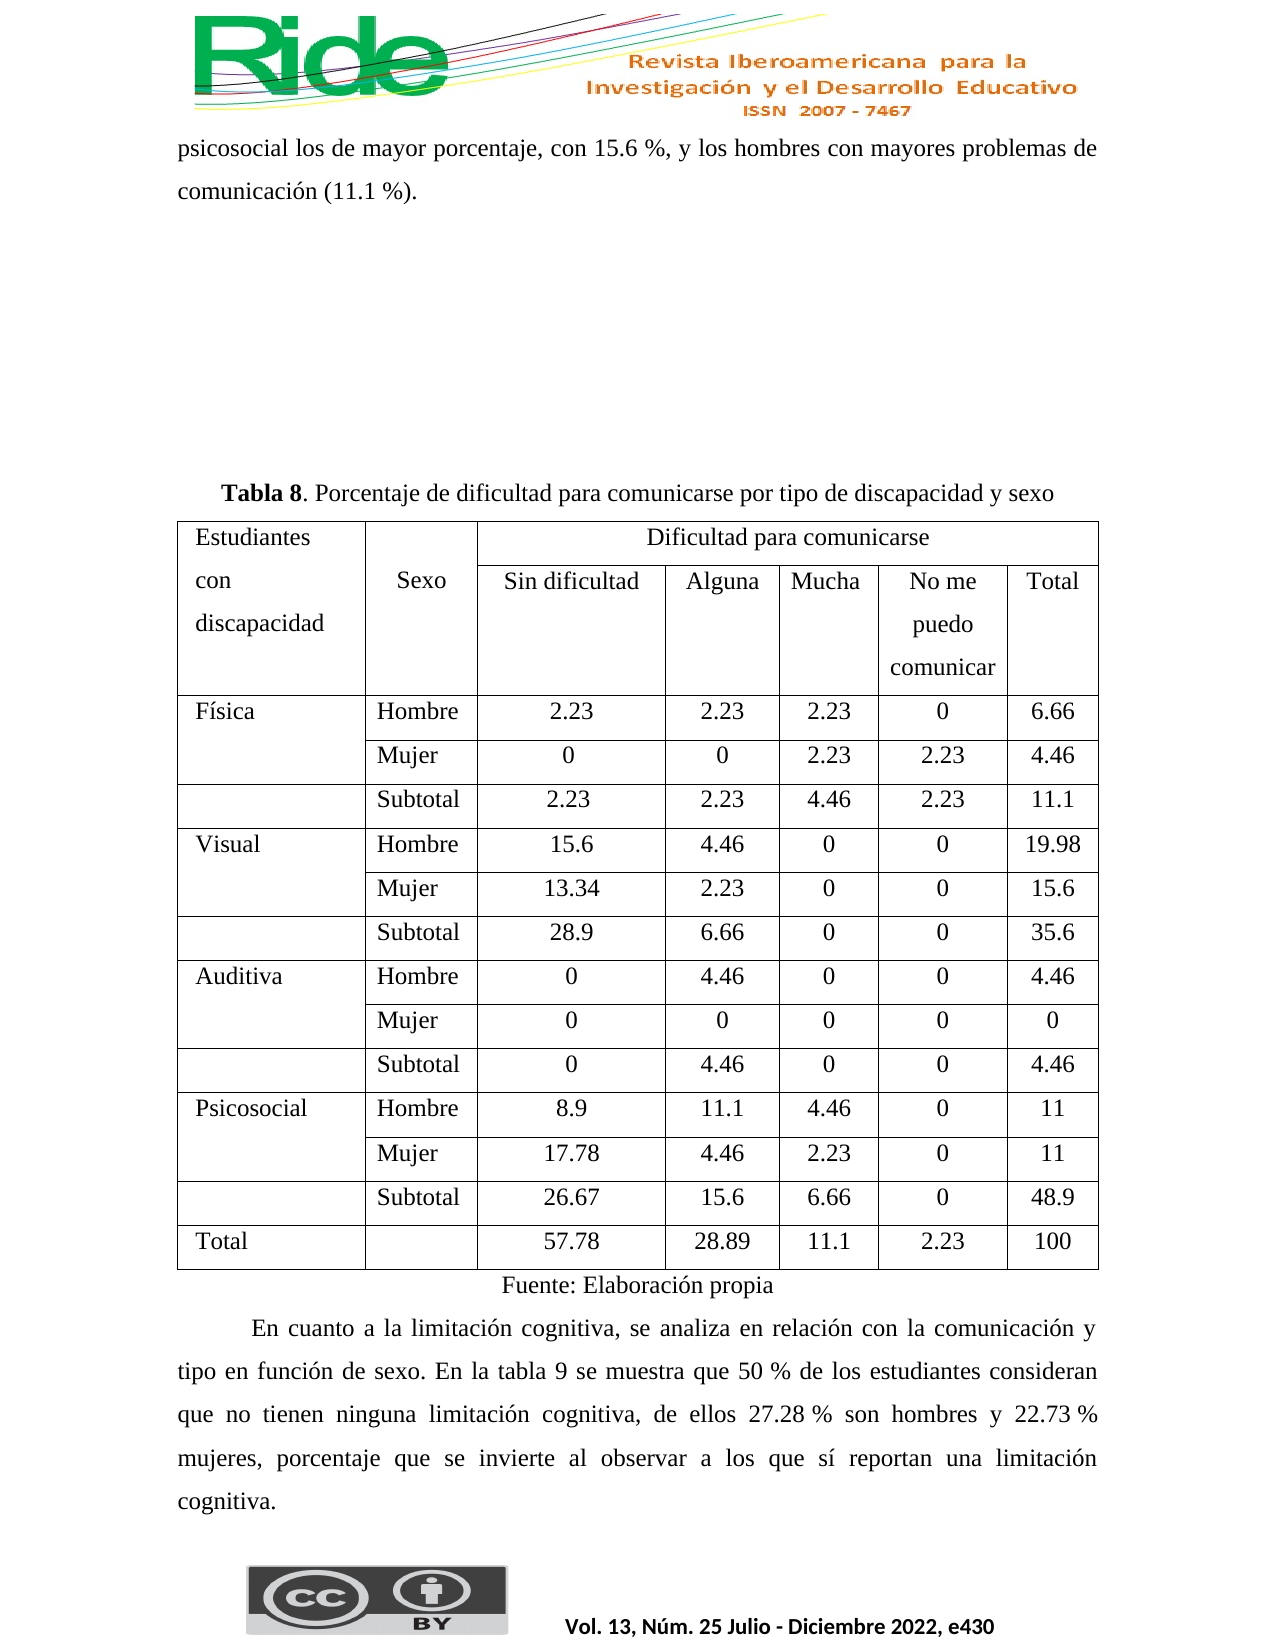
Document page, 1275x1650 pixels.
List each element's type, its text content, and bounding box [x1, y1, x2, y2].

table_cell 100 [1008, 1226, 1098, 1269]
table_cell 4.46 [666, 961, 779, 1004]
table_cell 0 [1008, 1005, 1098, 1048]
table_cell 4.46 [666, 1138, 779, 1181]
table_cell 28.89 [666, 1226, 779, 1269]
table_cell 15.6 [666, 1182, 779, 1225]
table_cell [366, 1226, 477, 1269]
table_cell 2.23 [780, 696, 878, 739]
table_cell 15.6 [478, 829, 665, 872]
table_cell 0 [478, 961, 665, 1004]
table_cell 2.23 [879, 785, 1007, 828]
table_header Sexo [366, 522, 477, 695]
table_cell Hombre [366, 961, 477, 1004]
table_cell 15.6 [1008, 873, 1098, 916]
table_cell Física [178, 696, 365, 783]
table_cell 0 [879, 1138, 1007, 1181]
table_cell 0 [780, 829, 878, 872]
table_cell Sin dificultad [478, 566, 665, 695]
table_cell 11 [1008, 1138, 1098, 1181]
table_cell Mujer [366, 1138, 477, 1181]
table_cell 48.9 [1008, 1182, 1098, 1225]
table_cell Subtotal [366, 917, 477, 960]
table_cell 19.98 [1008, 829, 1098, 872]
table_cell [178, 785, 365, 828]
table_cell Subtotal [366, 1049, 477, 1092]
table_cell [178, 1049, 365, 1092]
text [177, 133, 1098, 205]
table_cell 4.46 [780, 1093, 878, 1137]
table_cell 0 [879, 873, 1007, 916]
table_cell Auditiva [178, 961, 365, 1048]
table_cell 2.23 [780, 1138, 878, 1181]
table_cell [178, 917, 365, 960]
picture [194, 14, 1081, 119]
table_cell Hombre [366, 829, 477, 872]
table_cell Mujer [366, 1005, 477, 1048]
table_cell 6.66 [666, 917, 779, 960]
table_cell 0 [879, 1005, 1007, 1048]
table_cell 11 [1008, 1093, 1098, 1137]
table_cell 0 [666, 1005, 779, 1048]
picture [246, 1565, 509, 1635]
table_cell 0 [478, 1005, 665, 1048]
table_cell Total [1008, 566, 1098, 695]
table_cell 6.66 [780, 1182, 878, 1225]
table_cell Total [178, 1226, 365, 1269]
table_cell 35.6 [1008, 917, 1098, 960]
table_cell 0 [666, 741, 779, 783]
table_cell 0 [478, 1049, 665, 1092]
table_cell 0 [879, 961, 1007, 1004]
table_cell 4.46 [666, 1049, 779, 1092]
table_cell 0 [879, 1049, 1007, 1092]
table_cell 0 [478, 741, 665, 783]
table_cell 13.34 [478, 873, 665, 916]
table_cell 2.23 [879, 741, 1007, 783]
table_cell Mucha [780, 566, 878, 695]
table_cell Psicosocial [178, 1093, 365, 1181]
table_cell 0 [780, 1005, 878, 1048]
table_cell Alguna [666, 566, 779, 695]
table_cell 0 [780, 1049, 878, 1092]
table_cell 2.23 [666, 785, 779, 828]
table_header Estudiantes con discapacidad [178, 522, 365, 695]
table_cell Subtotal [366, 1182, 477, 1225]
table_cell 26.67 [478, 1182, 665, 1225]
table_cell 0 [780, 917, 878, 960]
table_cell No me puedo comunicar [879, 566, 1007, 695]
table_cell 4.46 [1008, 961, 1098, 1004]
table_cell 8.9 [478, 1093, 665, 1137]
table_cell 0 [780, 961, 878, 1004]
table_cell 2.23 [879, 1226, 1007, 1269]
table_cell 57.78 [478, 1226, 665, 1269]
table_cell 11.1 [666, 1093, 779, 1137]
table_cell 0 [879, 1182, 1007, 1225]
table_header Dificultad para comunicarse [478, 522, 1098, 565]
table_cell 2.23 [780, 741, 878, 783]
table_cell [178, 1182, 365, 1225]
table_cell 17.78 [478, 1138, 665, 1181]
table_cell Subtotal [366, 785, 477, 828]
table_cell 0 [879, 829, 1007, 872]
table_cell 0 [879, 696, 1007, 739]
table_cell 6.66 [1008, 696, 1098, 739]
table_cell Mujer [366, 741, 477, 783]
table_cell 4.46 [1008, 741, 1098, 783]
table_cell 11.1 [1008, 785, 1098, 828]
text Tabla 8. Porcentaje de dificultad para comunicarse por tipo de discapacidad y sexo [177, 478, 1098, 507]
text En cuanto a la limitación cognitiva, se analiza en relación con la comunicación y tipo en función de sexo. En la tabla 9 se muestra que 50 % de los estudiantes consideran que no tienen ninguna limitación cognitiva, de ellos 27.28 % son hombres y 22.73 % mujeres, porcentaje que se invierte al observar a los que sí reportan una limitación cognitiva. [177, 1313, 1098, 1514]
table_cell 0 [879, 917, 1007, 960]
table_cell 4.46 [666, 829, 779, 872]
table_cell 0 [879, 1093, 1007, 1137]
table_cell 28.9 [478, 917, 665, 960]
table_cell 11.1 [780, 1226, 878, 1269]
table_cell 2.23 [478, 785, 665, 828]
text Fuente: Elaboración propia [177, 1270, 1098, 1299]
table_cell Mujer [366, 873, 477, 916]
table_cell Visual [178, 829, 365, 916]
table_cell Hombre [366, 1093, 477, 1137]
table_cell Hombre [366, 696, 477, 739]
table_cell 2.23 [666, 696, 779, 739]
table_cell 4.46 [1008, 1049, 1098, 1092]
table_cell 2.23 [666, 873, 779, 916]
table_cell 0 [780, 873, 878, 916]
table_cell 4.46 [780, 785, 878, 828]
table_cell 2.23 [478, 696, 665, 739]
